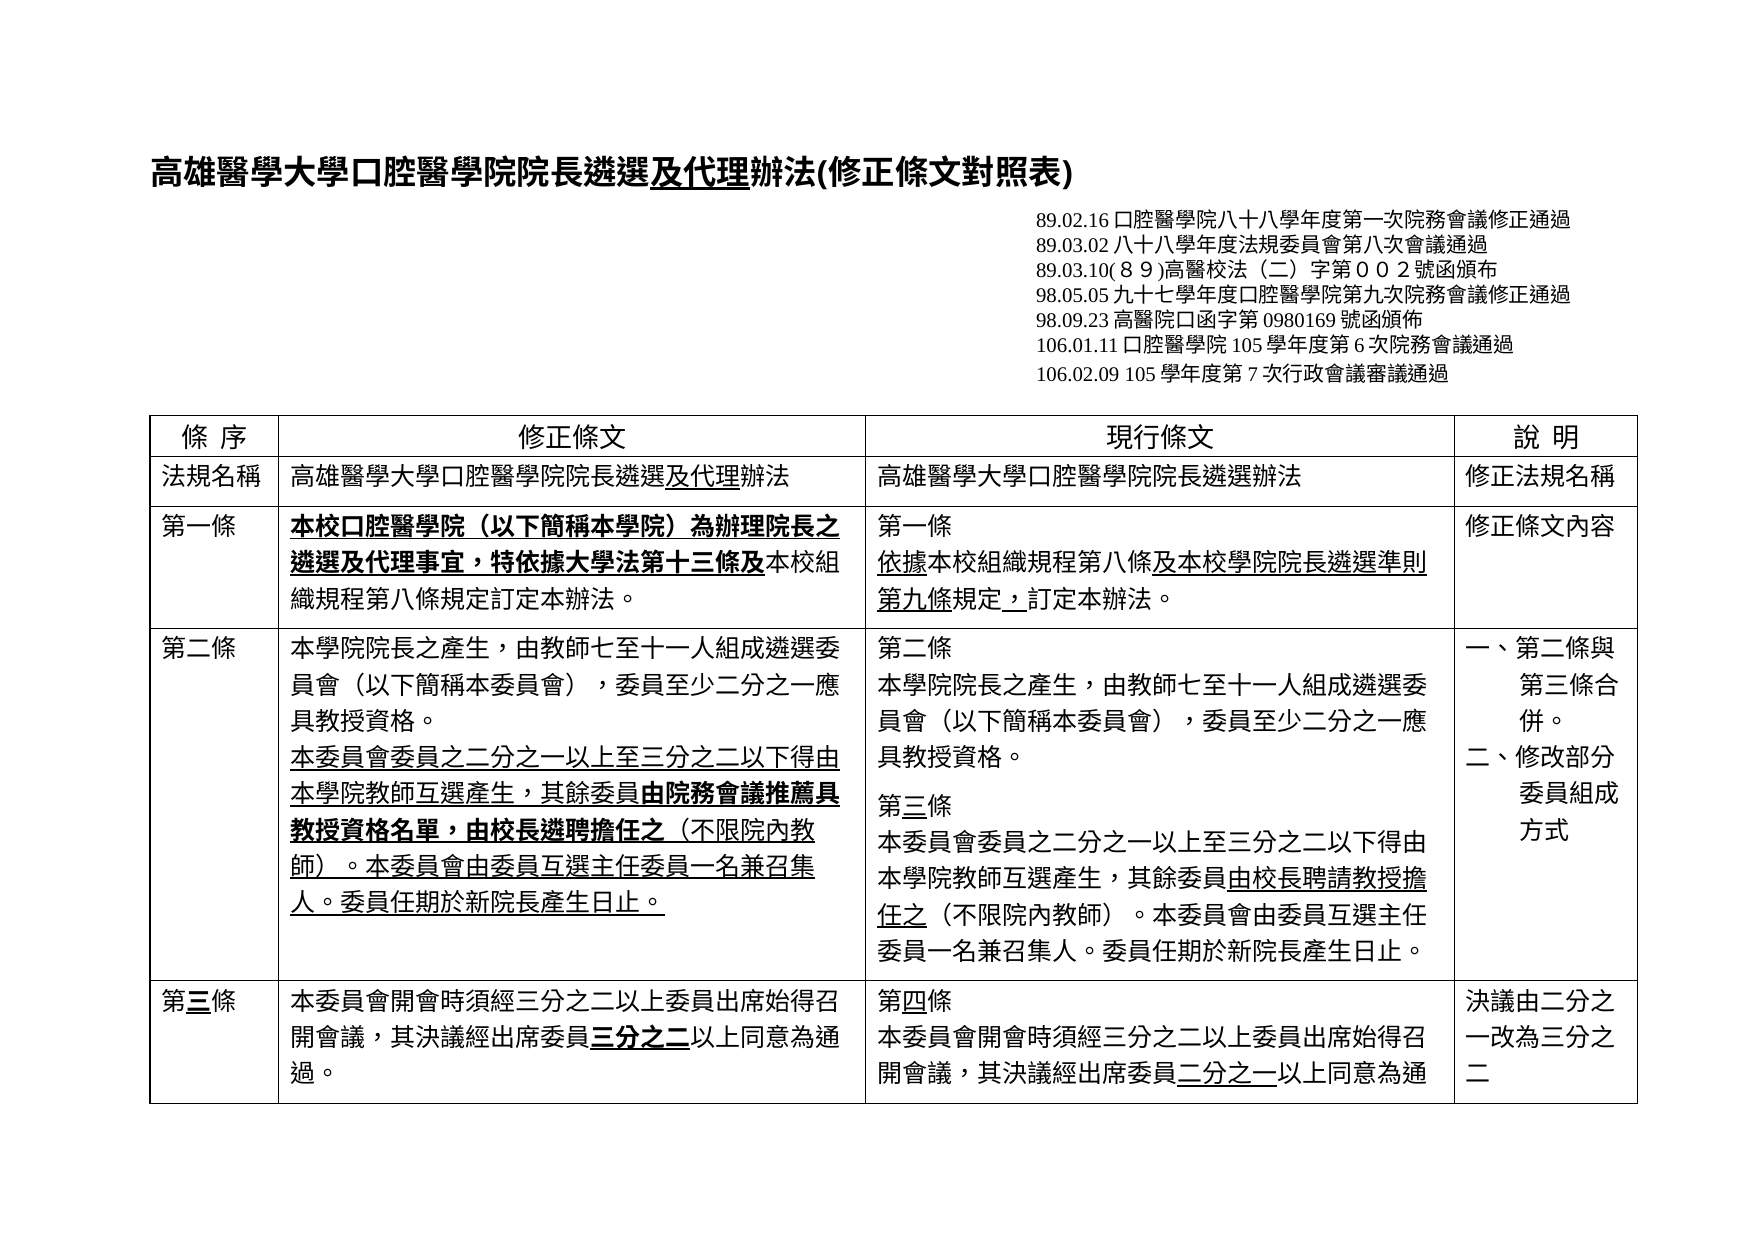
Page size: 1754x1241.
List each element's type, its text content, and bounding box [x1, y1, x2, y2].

table_header 說 明 [1455, 416, 1637, 456]
table_cell 本校口腔醫學院（以下簡稱本學院）為辦理院長之遴選及代理事宜，特依據大學法第十三條及本校組織規程第八條規定訂定本辦法。 [279, 507, 865, 628]
table_cell 修正條文內容 [1455, 507, 1637, 628]
table_cell 第一條 [151, 507, 278, 628]
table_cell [866, 981, 1454, 1102]
table_cell 第二條 本學院院長之產生，由教師七至十一人組成遴選委員會（以下簡稱本委員會），委員至少二分之一應具教授資格。 第三條 本委員會委員之二分之一以上至三分之二以下得由本學院教師互選產生，其餘委員由校長聘請教授擔任之（不限院內教師）。本委員會由委員互選主任委員一名兼召集人。委員任期於新院長產生日止。 [866, 629, 1454, 980]
table_cell 一、第二條與第三條合併。 二、修改部分委員組成方式 [1455, 629, 1637, 980]
text 98.09.23高醫院口函字第0980169號函頒佈 [150, 308, 1604, 333]
table_header 條 序 [151, 416, 278, 456]
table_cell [279, 981, 865, 1102]
table_cell 高雄醫學大學口腔醫學院院長遴選辦法 [866, 457, 1454, 506]
text 89.02.16口腔醫學院八十八學年度第一次院務會議修正通過 [150, 208, 1625, 233]
table_cell 第二條 [151, 629, 278, 980]
table_cell 第一條 依據本校組織規程第八條及本校學院院長遴選準則第九條規定，訂定本辦法。 [866, 507, 1454, 628]
table_header 修正條文 [279, 416, 865, 456]
table_cell 高雄醫學大學口腔醫學院院長遴選及代理辦法 [279, 457, 865, 506]
text 89.03.02八十八學年度法規委員會第八次會議通過 [150, 233, 1604, 258]
table_cell 本學院院長之產生，由教師七至十一人組成遴選委員會（以下簡稱本委員會），委員至少二分之一應具教授資格。 本委員會委員之二分之一以上至三分之二以下得由本學院教師互選產生，其餘委員由院務會議推薦具教授資格名單，由校長遴聘擔任之（不限院內教師）。本委員會由委員互選主任委員一名兼召集人。委員任期於新院長產生日止。 [279, 629, 865, 980]
text 106.02.09 105學年度第7次行政會議審議通過 [150, 358, 1604, 388]
text 106.01.11口腔醫學院105學年度第6次院務會議通過 [150, 333, 1604, 358]
text 98.05.05九十七學年度口腔醫學院第九次院務會議修正通過 [150, 283, 1604, 308]
table_cell 第三條 [151, 981, 278, 1102]
table_header 現行條文 [866, 416, 1454, 456]
table_cell 修正法規名稱 [1455, 457, 1637, 506]
table_cell 法規名稱 [151, 457, 278, 506]
text 高雄醫學大學口腔醫學院院長遴選及代理辦法(修正條文對照表) [150, 133, 1604, 208]
text 89.03.10(８９)高醫校法（二）字第００２號函頒布 [150, 258, 1604, 283]
table_cell 決議由二分之一改為三分之二 [1455, 981, 1637, 1102]
